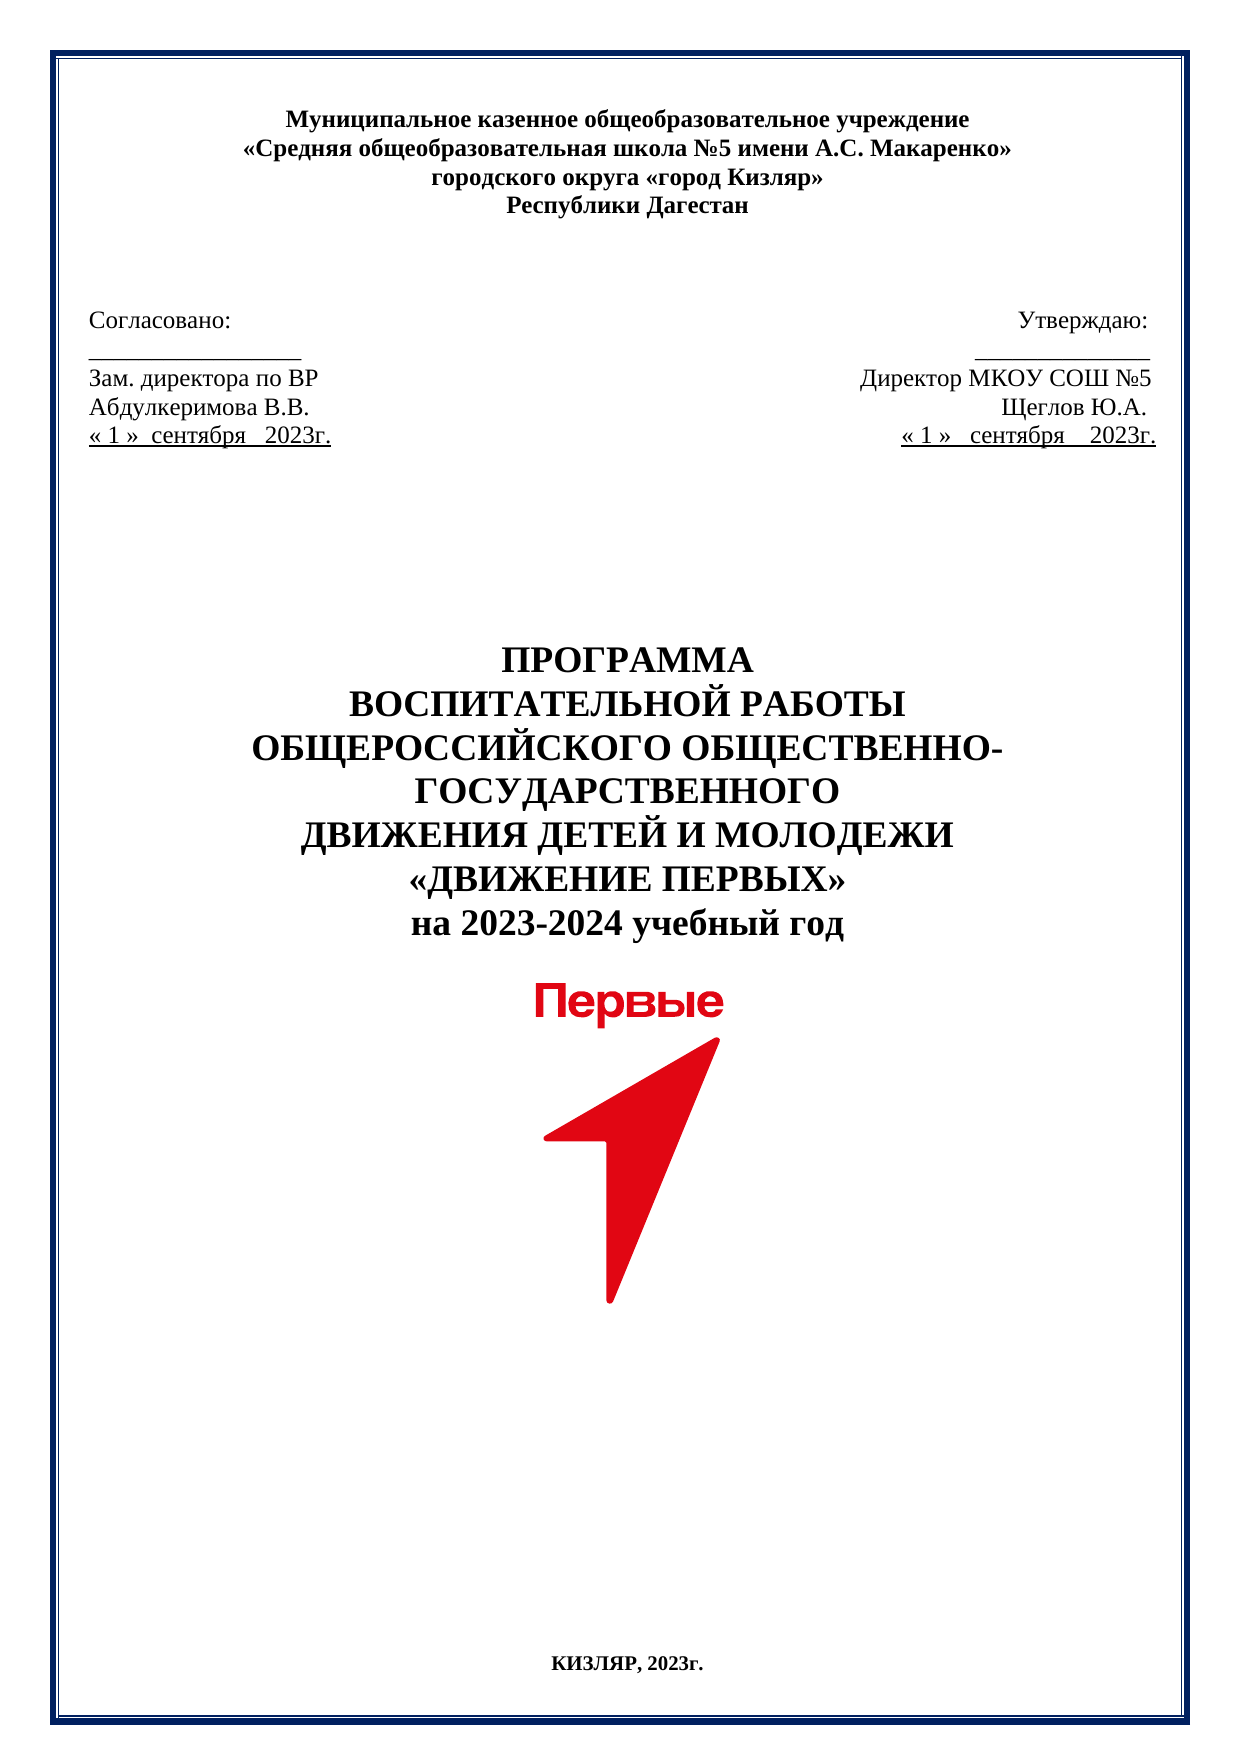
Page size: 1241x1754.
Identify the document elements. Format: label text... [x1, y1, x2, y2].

text на 2023-2024 учебный год [89, 900, 1166, 943]
text ОБЩЕРОССИЙСКОГО ОБЩЕСТВЕННО-ГОСУДАРСТВЕННОГО [89, 725, 1166, 812]
text ВОСПИТАТЕЛЬНОЙ РАБОТЫ [89, 681, 1166, 724]
text Согласовано: Утверждаю: [89, 305, 1166, 334]
text Зам. директора по ВР Директор МКОУ СОШ №5 [89, 363, 1166, 392]
text Республики Дагестан [89, 190, 1166, 219]
text Абдулкеримова В.В. Щеглов Ю.А. [89, 392, 1166, 420]
text _________________ ______________ [89, 334, 1166, 363]
text ДВИЖЕНИЯ ДЕТЕЙ И МОЛОДЕЖИ [89, 812, 1166, 856]
text Муниципальное казенное общеобразовательное учреждение [89, 104, 1166, 133]
text «Средняя общеобразовательная школа №5 имени А.С. Макаренко» [89, 133, 1166, 162]
text городского округа «город Кизляр» [89, 162, 1166, 190]
text « 1 » сентября 2023г. « 1 » сентября 2023г. [89, 420, 1166, 449]
text «ДВИЖЕНИЕ ПЕРВЫХ» [89, 856, 1166, 899]
text КИЗЛЯР, 2023г. [89, 1651, 1166, 1675]
text ПРОГРАММА [89, 637, 1166, 681]
